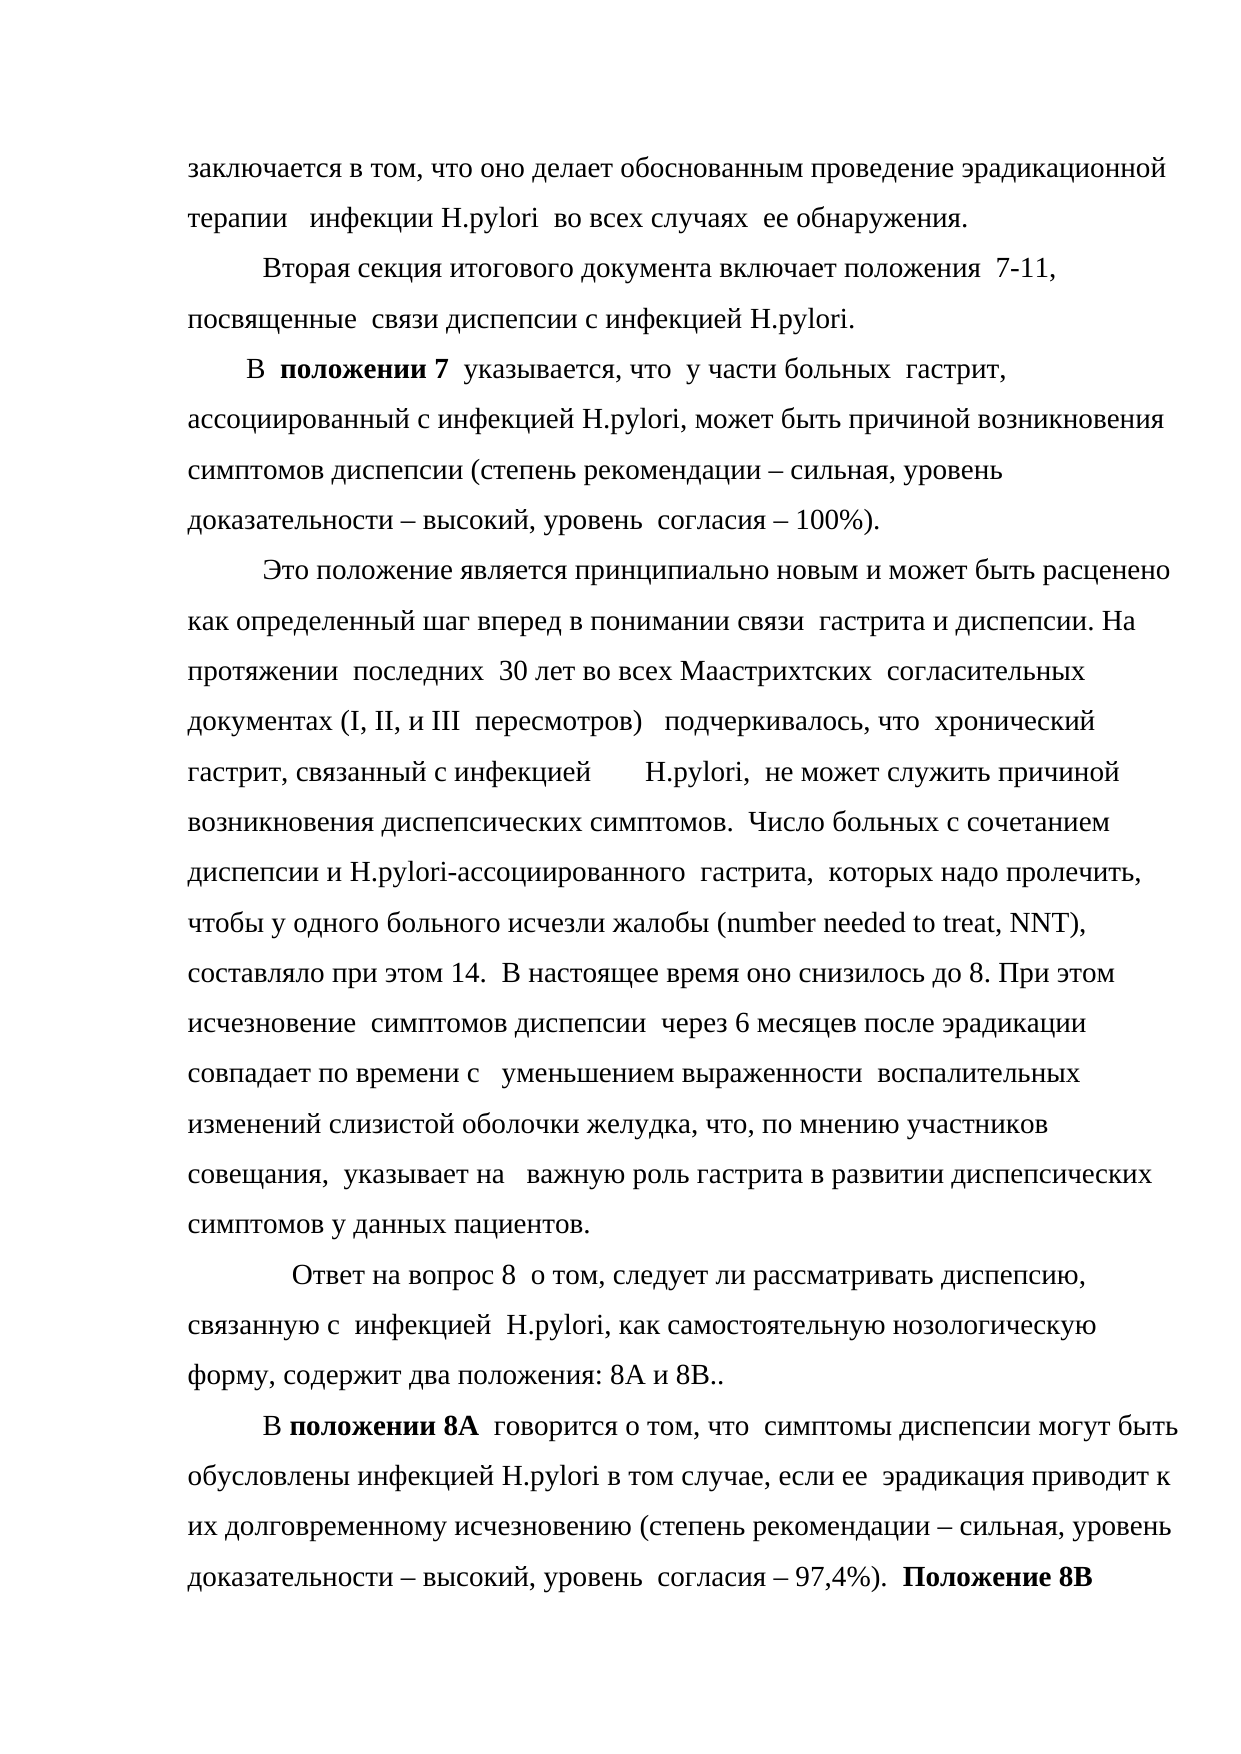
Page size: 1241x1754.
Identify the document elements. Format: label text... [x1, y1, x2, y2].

text В положении 7 указывается, что у части больных гастрит, ассоциированный с инфекцией H.pylori, может быть причиной возникновения симптомов диспепсии (степень рекомендации – сильная, уровень доказательности – высокий, уровень согласия – 100%). [187, 351, 1182, 536]
text Ответ на вопрос 8 о том, следует ли рассматривать диспепсию, связанную с инфекцией H.pylori, как самостоятельную нозологическую форму, содержит два положения: 8А и 8В.. [187, 1257, 1182, 1391]
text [187, 1408, 1182, 1592]
text Вторая секция итогового документа включает положения 7-11, посвященные связи диспепсии с инфекцией H.pylori. [187, 251, 1182, 334]
text Это положение является принципиально новым и может быть расценено как определенный шаг вперед в понимании связи гастрита и диспепсии. На протяжении последних 30 лет во всех Маастрихтских согласительных документах (I, II, и III пересмотров) подчеркивалось, что хронический гастрит, связанный с инфекцией H.pylori, не может служить причиной возникновения диспепсических симптомов. Число больных с сочетанием диспепсии и H.pylori-ассоциированного гастрита, которых надо пролечить, чтобы у одного больного исчезли жалобы (number needed to treat, NNT), составляло при этом 14. В настоящее время оно снизилось до 8. При этом исчезновение симптомов диспепсии через 6 месяцев после эрадикации совпадает по времени с уменьшением выраженности воспалительных изменений слизистой оболочки желудка, что, по мнению участников совещания, указывает на важную роль гастрита в развитии диспепсических симптомов у данных пациентов. [187, 552, 1182, 1240]
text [187, 150, 1182, 234]
